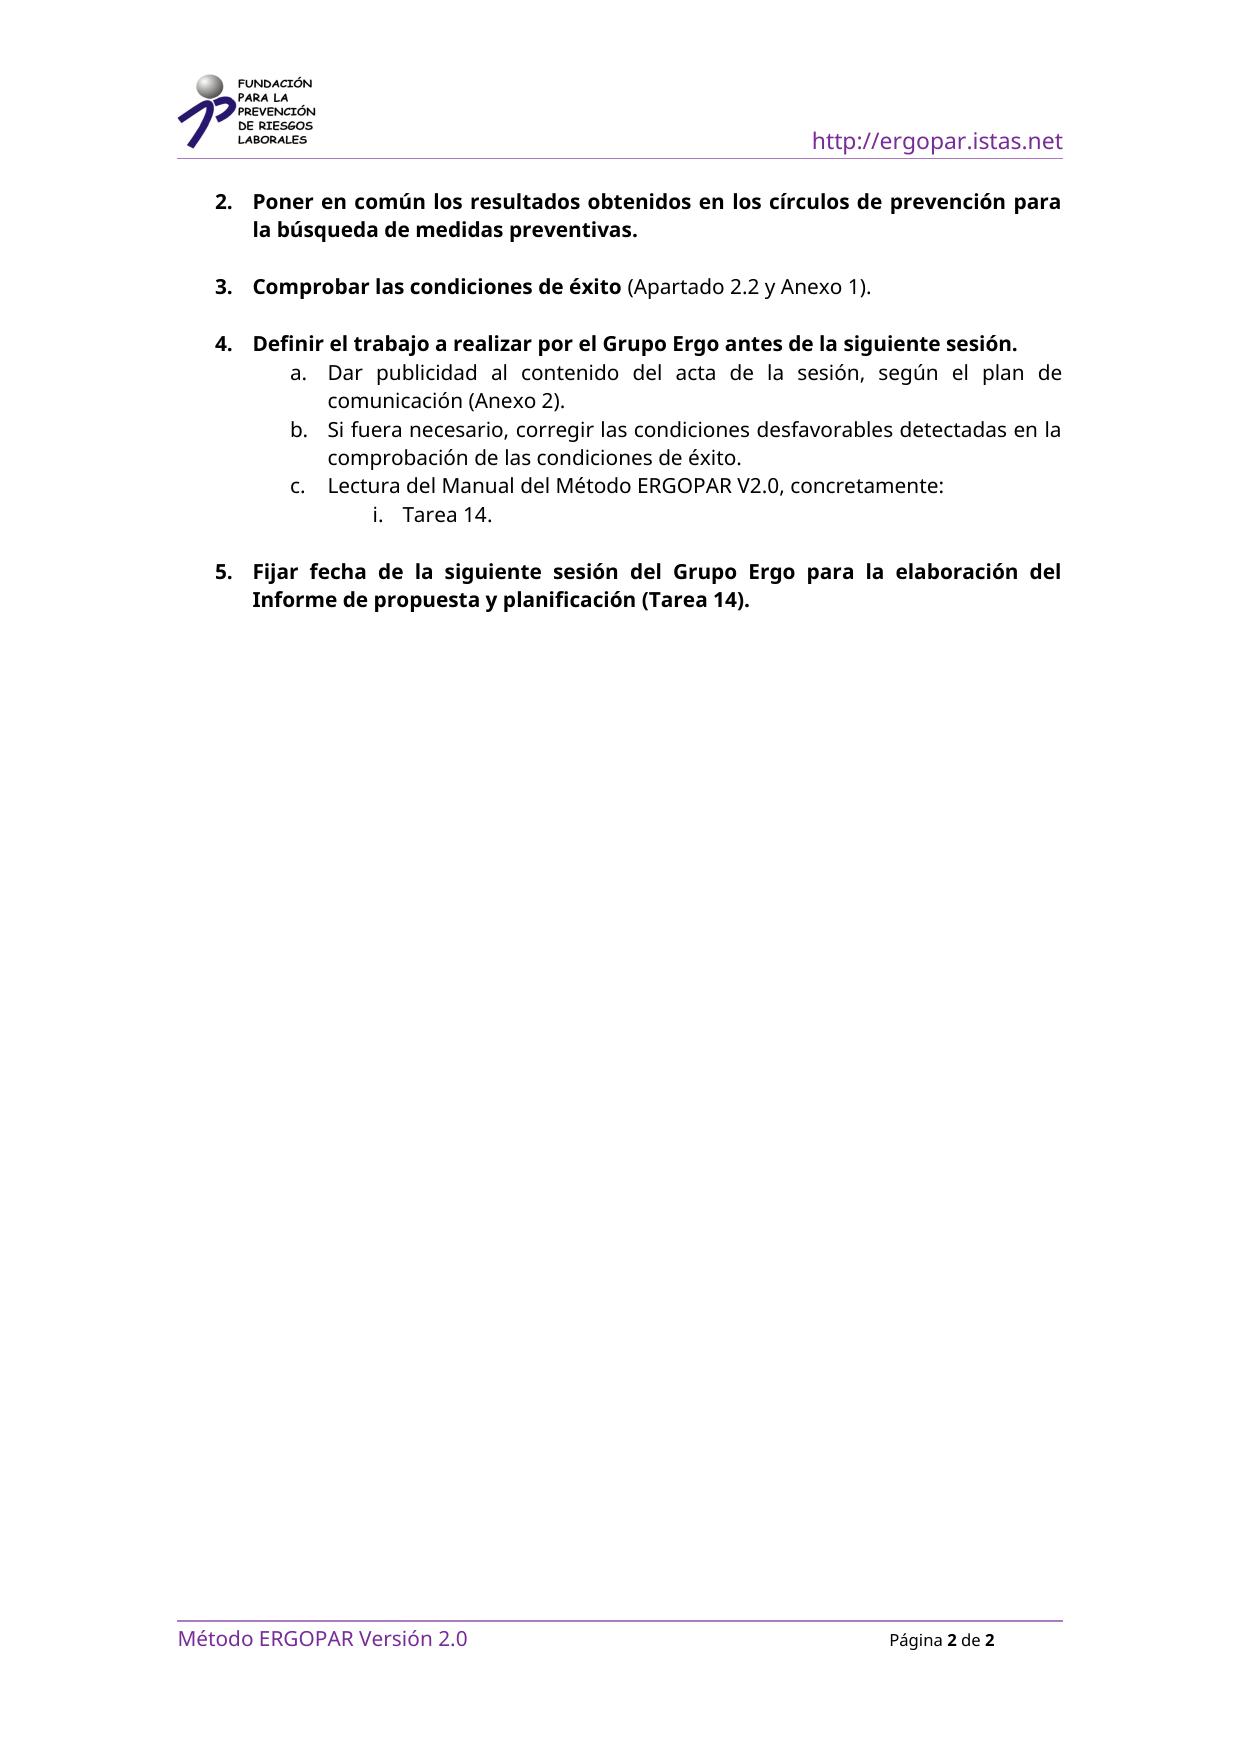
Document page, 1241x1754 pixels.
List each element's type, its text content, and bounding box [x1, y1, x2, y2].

list Fijar fecha de la siguiente sesión del Grupo Ergo para la elaboración del Informe de propuesta y planificación (Tarea 14). [215, 557, 1063, 614]
list Si fuera necesario, corregir las condiciones desfavorables detectadas en la comprobación de las condiciones de éxito. [290, 415, 1063, 472]
list Comprobar las condiciones de éxito (Apartado 2.2 y Anexo 1). [215, 272, 1063, 301]
list Dar publicidad al contenido del acta de la sesión, según el plan de comunicación (Anexo 2). [290, 358, 1063, 415]
picture [177, 73, 317, 150]
list Tarea 14. [383, 500, 1063, 528]
list Poner en común los resultados obtenidos en los círculos de prevención para la búsqueda de medidas preventivas. [215, 187, 1063, 244]
list Definir el trabajo a realizar por el Grupo Ergo antes de la siguiente sesión. [215, 329, 1063, 358]
list Lectura del Manual del Método ERGOPAR V2.0, concretamente: [290, 472, 1063, 500]
